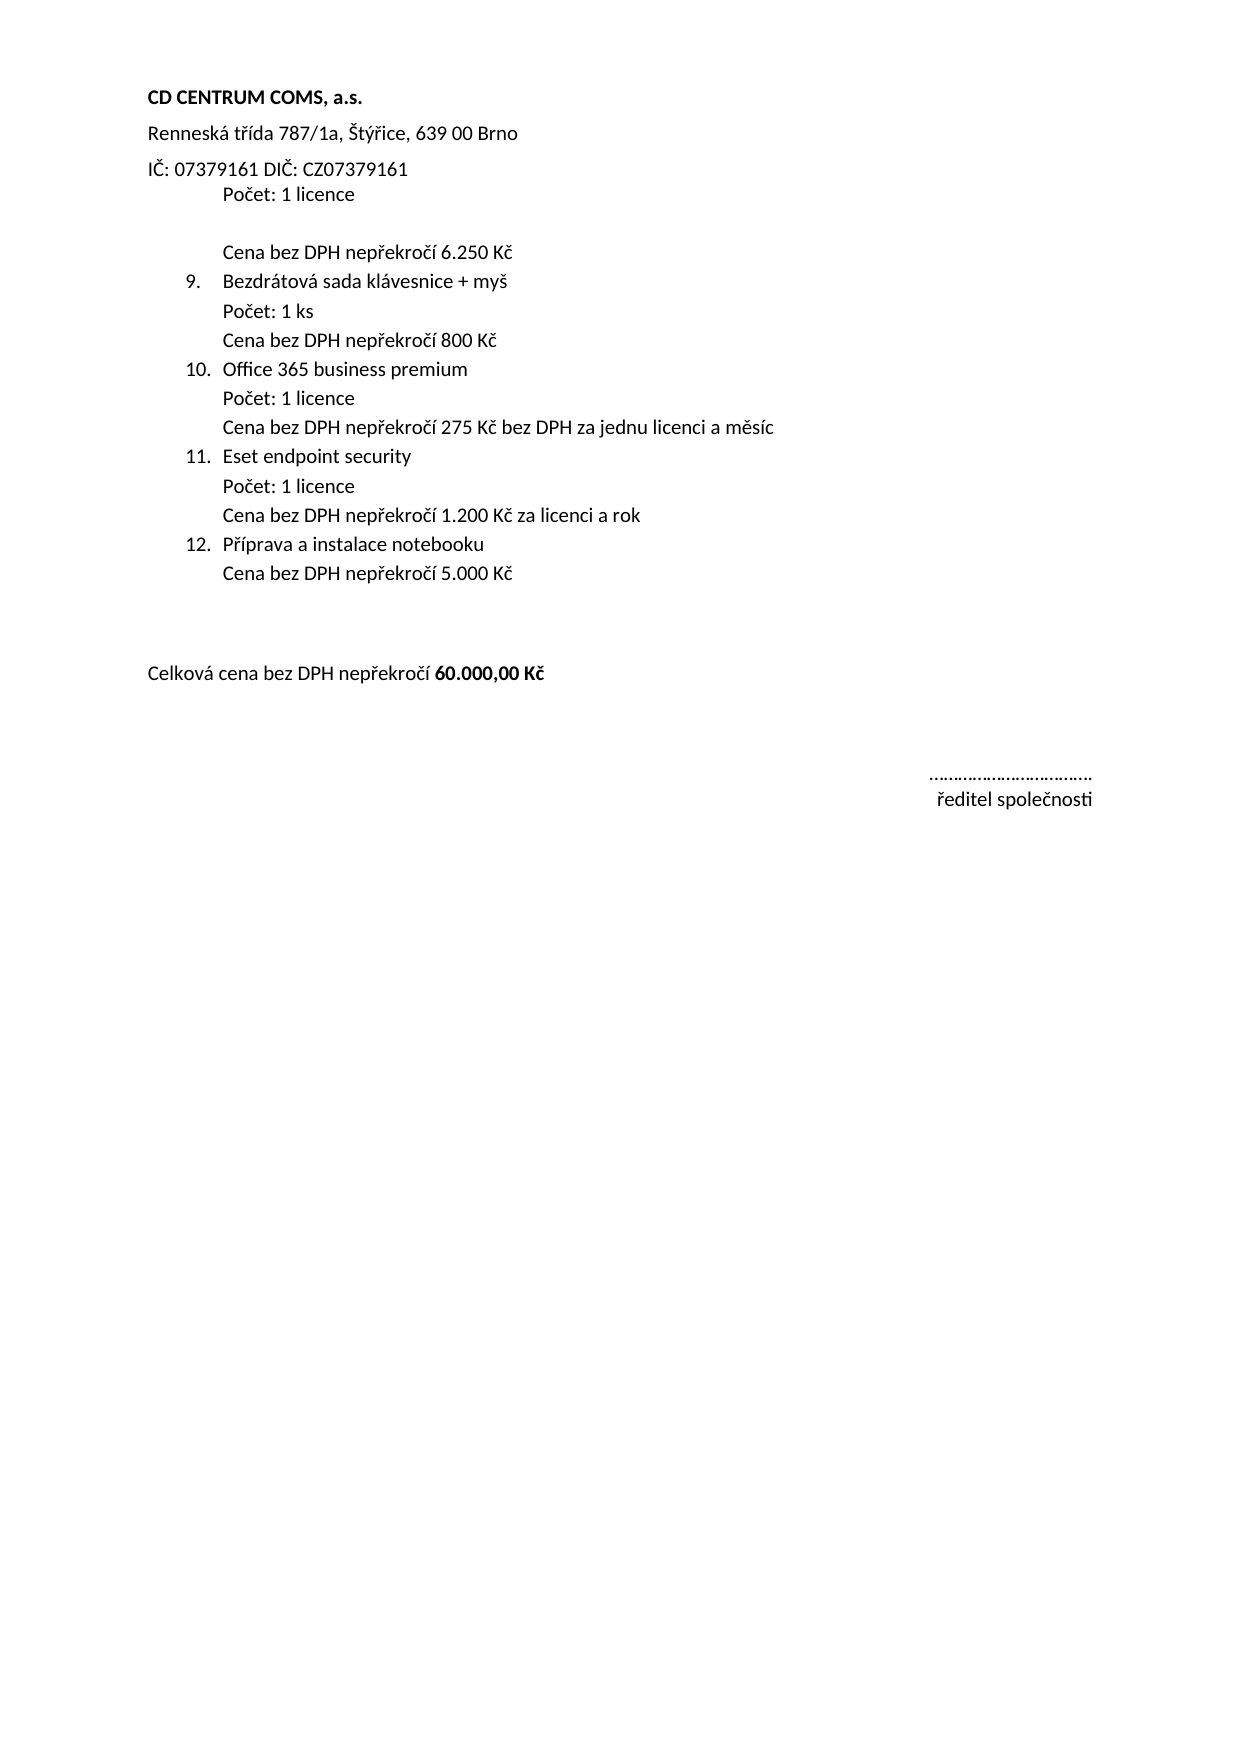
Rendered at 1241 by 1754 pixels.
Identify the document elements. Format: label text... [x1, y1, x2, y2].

list Cena bez DPH nepřekročí 1.200 Kč za licenci a rok [223, 502, 1093, 527]
text ……………………………. [148, 760, 1093, 786]
list Eset endpoint security [185, 444, 1093, 469]
list Počet: 1 ks [223, 298, 1093, 323]
text Celková cena bez DPH nepřekročí 60.000,00 Kč [148, 660, 1093, 686]
text ředitel společnosti [148, 786, 1093, 811]
list Cena bez DPH nepřekročí 5.000 Kč [223, 560, 1093, 586]
list Cena bez DPH nepřekročí 800 Kč [223, 327, 1093, 352]
list Bezdrátová sada klávesnice + myš [185, 269, 1093, 294]
list Příprava a instalace notebooku [185, 531, 1093, 557]
list Počet: 1 licence [223, 385, 1093, 411]
list Počet: 1 licence [223, 473, 1093, 498]
list Cena bez DPH nepřekročí 6.250 Kč [223, 239, 1093, 265]
list Office 365 business premium [185, 356, 1093, 382]
list Cena bez DPH nepřekročí 275 Kč bez DPH za jednu licenci a měsíc [223, 414, 1093, 440]
list Počet: 1 licence [223, 181, 1093, 207]
